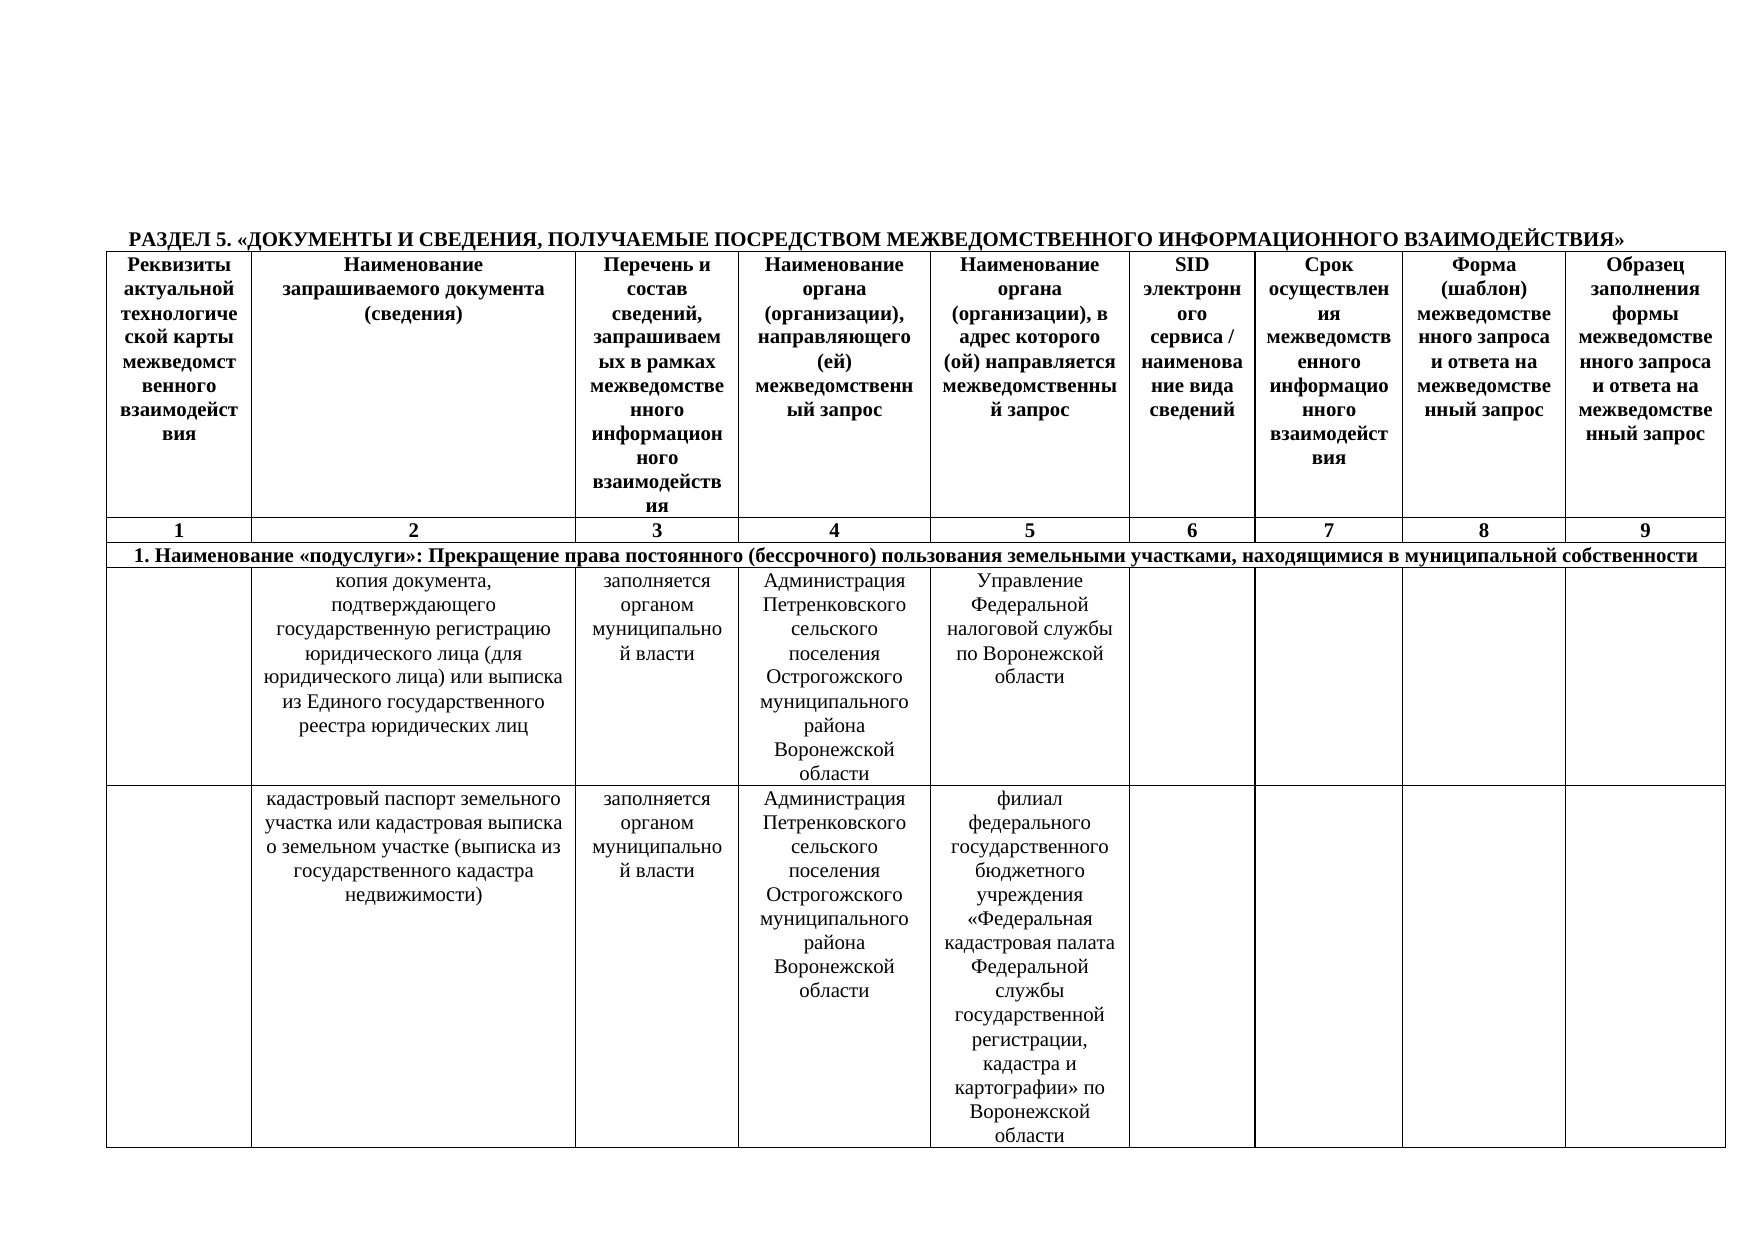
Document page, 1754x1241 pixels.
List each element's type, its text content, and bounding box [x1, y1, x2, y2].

table_cell [1566, 786, 1725, 1147]
table_cell [107, 568, 251, 785]
table_header Наименование органа (организации), в адрес которого (ой) направляется межведомственный запрос [931, 252, 1129, 517]
table_cell [1403, 568, 1565, 785]
table_cell [1566, 568, 1725, 785]
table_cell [739, 786, 930, 1147]
table_header Наименование запрашиваемого документа (сведения) [252, 252, 575, 517]
table_cell 2 [252, 518, 575, 542]
table_header Перечень и состав сведений, запрашиваемых в рамках межведомственного информационного взаимодействия [576, 252, 738, 517]
table_header Срок осуществления межведомственного информационного взаимодействия [1256, 252, 1402, 517]
table_cell филиал федерального государственного бюджетного учреждения «Федеральная кадастровая палата Федеральной службы государственной регистрации, кадастра и картографии» по Воронежской области [931, 786, 1129, 1147]
table_cell копия документа, подтверждающего государственную регистрацию юридического лица (для юридического лица) или выписка из Единого государственного реестра юридических лиц [252, 568, 575, 785]
table_cell [1130, 568, 1254, 785]
subtitle РАЗДЕЛ 5. «ДОКУМЕНТЫ И СВЕДЕНИЯ, ПОЛУЧАЕМЫЕ ПОСРЕДСТВОМ МЕЖВЕДОМСТВЕННОГО ИНФОРМАЦИОННОГО ВЗАИМОДЕЙСТВИЯ» [118, 227, 1636, 251]
table_cell 8 [1403, 518, 1565, 542]
table_cell Управление Федеральной налоговой службы по Воронежской области [931, 568, 1129, 785]
table_cell 1. Наименование «подуслуги»: Прекращение права постоянного (бессрочного) пользования земельными участками, находящимися в муниципальной собственности [107, 543, 1725, 567]
table_cell 4 [739, 518, 930, 542]
table_cell 7 [1256, 518, 1402, 542]
table_cell 9 [1566, 518, 1725, 542]
table_header Форма (шаблон) межведомственного запроса и ответа на межведомственный запрос [1403, 252, 1565, 517]
table_cell [1256, 786, 1402, 1147]
table_cell [1256, 568, 1402, 785]
table_cell [107, 786, 251, 1147]
table_cell Администрация Петренковского сельского поселения Острогожского муниципального района Воронежской области [739, 568, 930, 785]
table_header Наименование органа (организации), направляющего (ей) межведомственный запрос [739, 252, 930, 517]
table_header Образец заполнения формы межведомственного запроса и ответа на межведомственный запрос [1566, 252, 1725, 517]
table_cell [576, 786, 738, 1147]
table_header SID электронного сервиса / наименование вида сведений [1130, 252, 1254, 517]
table_cell 1 [107, 518, 251, 542]
table_cell заполняется органом муниципальной власти [576, 568, 738, 785]
table_cell [1403, 786, 1565, 1147]
table_cell 3 [576, 518, 738, 542]
table_cell 5 [931, 518, 1129, 542]
table_cell кадастровый паспорт земельного участка или кадастровая выписка о земельном участке (выписка из государственного кадастра недвижимости) [252, 786, 575, 1147]
table_cell 6 [1130, 518, 1254, 542]
table_header Реквизиты актуальной технологической карты межведомственного взаимодействия [107, 252, 251, 517]
table_cell [1130, 786, 1254, 1147]
